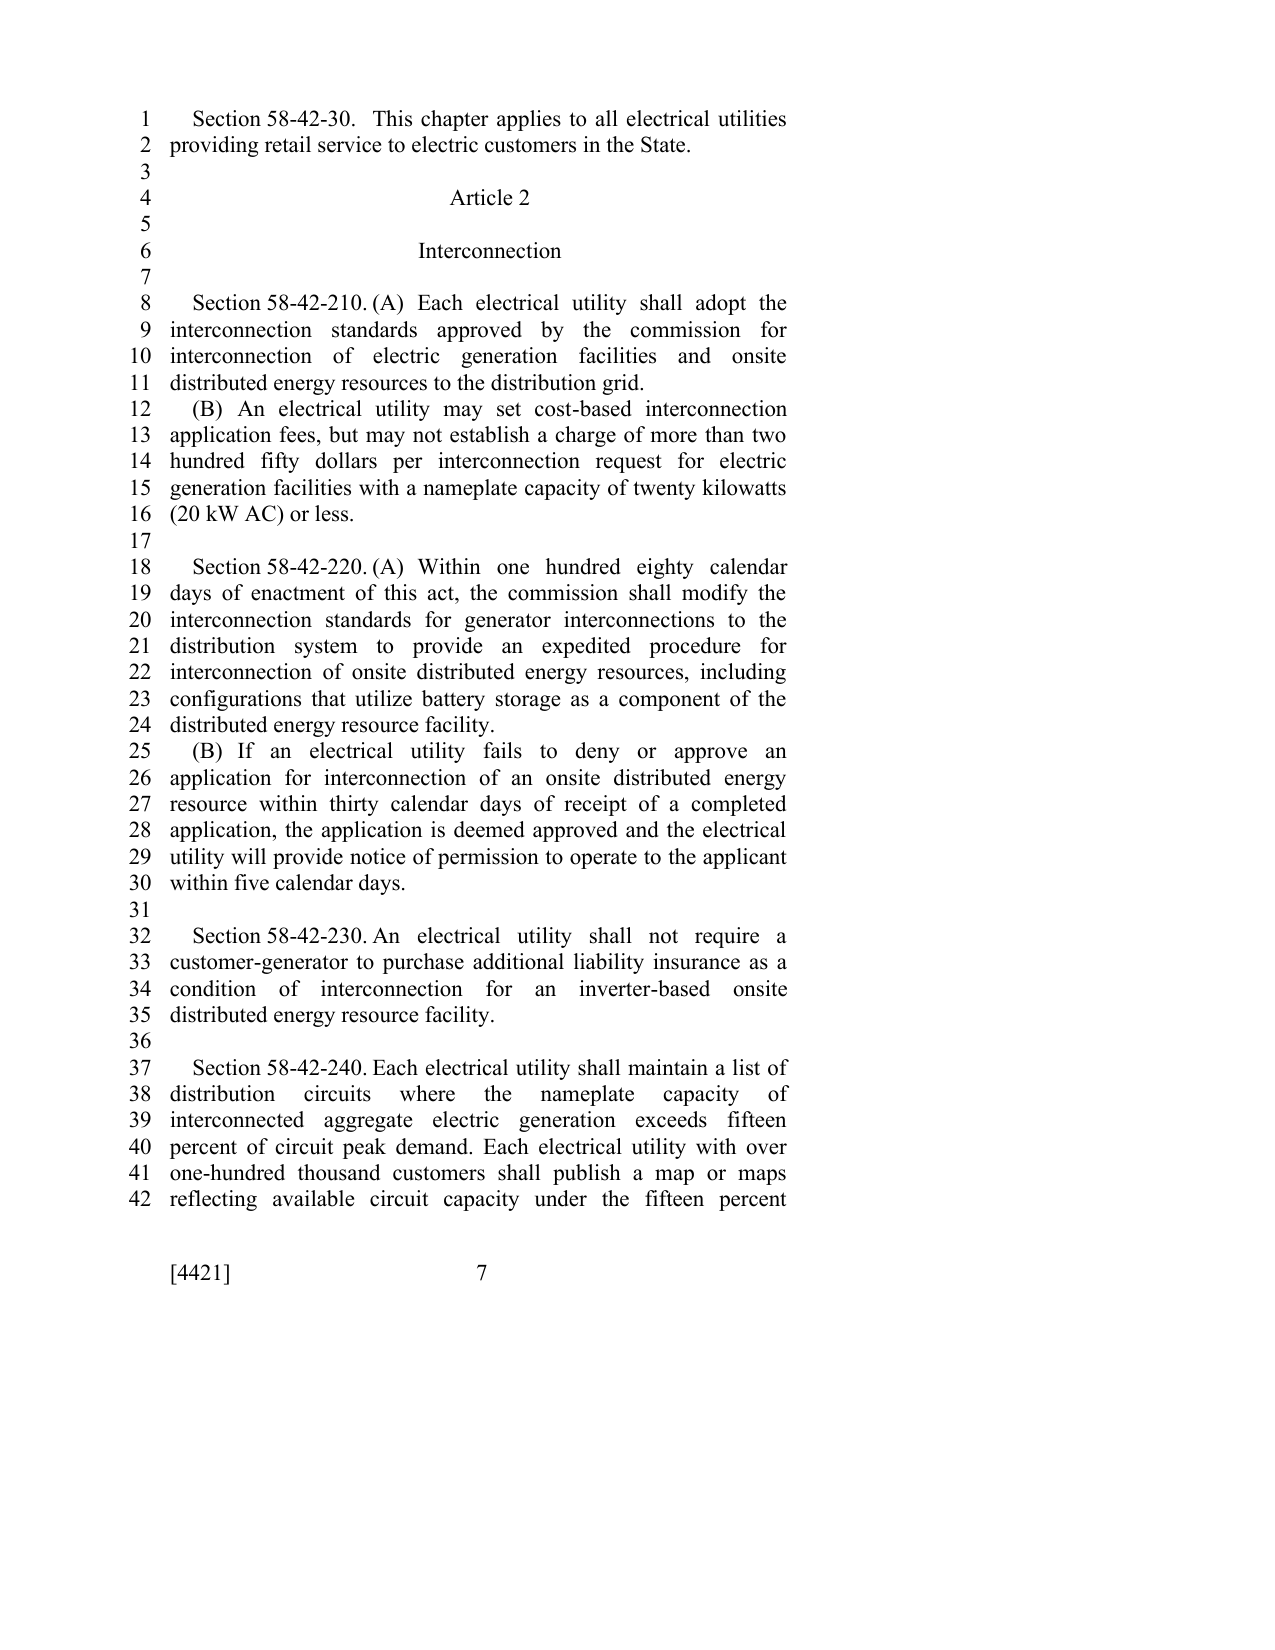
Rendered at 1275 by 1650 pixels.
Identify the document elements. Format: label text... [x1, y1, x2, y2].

text Article 2 [169, 184, 787, 210]
text Section 58-42-210. (A) Each electrical utility shall adopt the interconnection standards approved by the commission for interconnection of electric generation facilities and onsite distributed energy resources to the distribution grid. [169, 289, 787, 395]
text Section 58-42-30. This chapter applies to all electrical utilities providing retail service to electric customers in the State. [169, 105, 787, 158]
text (B) An electrical utility may set cost-based interconnection application fees, but may not establish a charge of more than two hundred fifty dollars per interconnection request for electric generation facilities with a nameplate capacity of twenty kilowatts (20 kW AC) or less. [169, 395, 787, 527]
text Interconnection [169, 237, 787, 263]
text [169, 1054, 787, 1212]
text (B) If an electrical utility fails to deny or approve an application for interconnection of an onsite distributed energy resource within thirty calendar days of receipt of a completed application, the application is deemed approved and the electrical utility will provide notice of permission to operate to the applicant within five calendar days. [169, 737, 787, 896]
text Section 58-42-220. (A) Within one hundred eighty calendar days of enactment of this act, the commission shall modify the interconnection standards for generator interconnections to the distribution system to provide an expedited procedure for interconnection of onsite distributed energy resources, including configurations that utilize battery storage as a component of the distributed energy resource facility. [169, 553, 787, 737]
text Section 58-42-230. An electrical utility shall not require a customer-generator to purchase additional liability insurance as a condition of interconnection for an inverter-based onsite distributed energy resource facility. [169, 922, 787, 1027]
